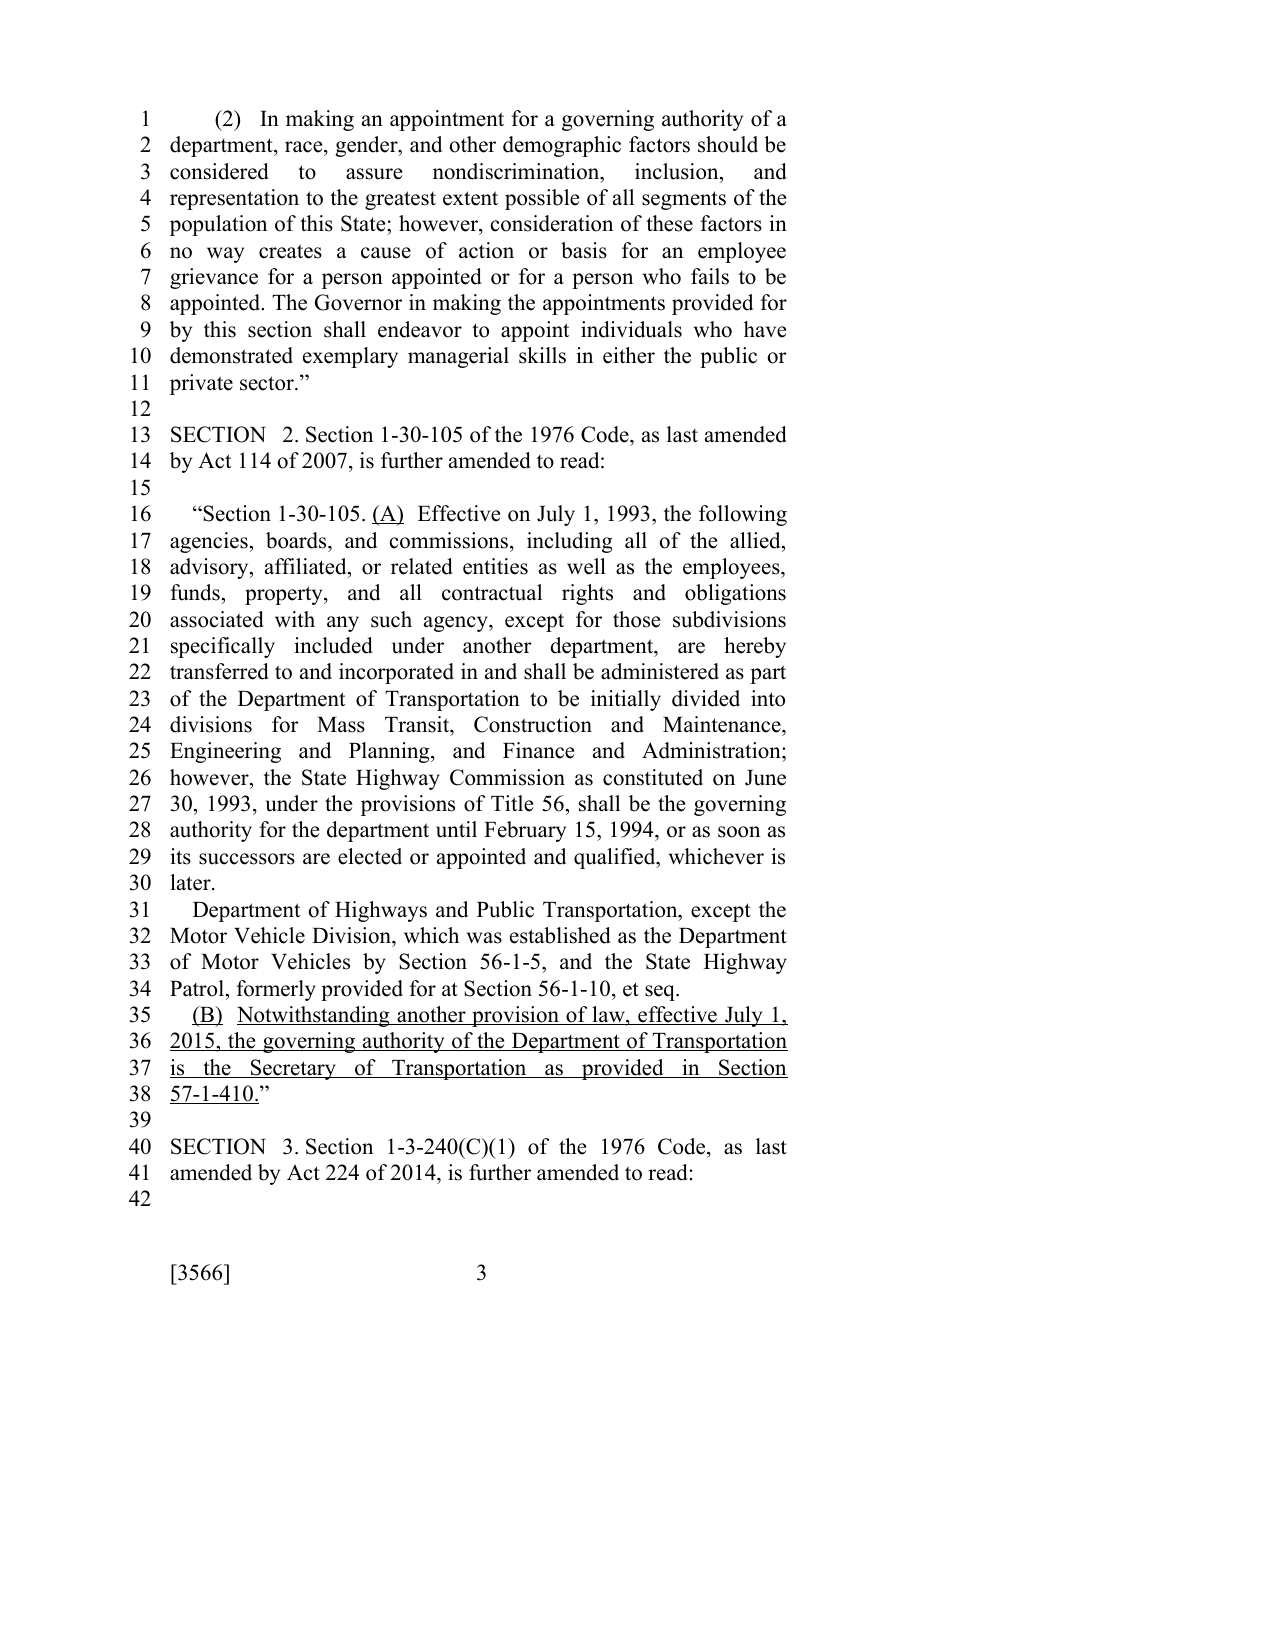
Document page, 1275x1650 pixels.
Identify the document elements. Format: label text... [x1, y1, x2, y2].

text (B) Notwithstanding another provision of law, effective July 1, 2015, the governing authority of the Department of Transportation is the Secretary of Transportation as provided in Section 57-1-410.” [169, 1078, 787, 1106]
text “Section 1-30-105. (A) Effective on July 1, 1993, the following agencies, boards, and commissions, including all of the allied, advisory, affiliated, or related entities as well as the employees, funds, property, and all contractual rights and obligations associated with any such agency, except for those subdivisions specifically included under another department, are hereby transferred to and incorporated in and shall be administered as part of the Department of Transportation to be initially divided into divisions for Mass Transit, Construction and Maintenance, Engineering and Planning, and Finance and Administration; however, the State Highway Commission as constituted on June 30, 1993, under the provisions of Title 56, shall be the governing authority for the department until February 15, 1994, or as soon as its successors are elected or appointed and qualified, whichever is later. [169, 500, 787, 896]
text SECTION 2. Section 1-30-105 of the 1976 Code, as last amended by Act 114 of 2007, is further amended to read: [169, 421, 787, 474]
text (B) Notwithstanding another provision of law, effective July 1, 2015, the governing authority of the Department of Transportation is the Secretary of Transportation as provided in Section 57-1-410.” [169, 1001, 787, 1050]
text Department of Highways and Public Transportation, except the Motor Vehicle Division, which was established as the Department of Motor Vehicles by Section 56-1-5, and the State Highway Patrol, formerly provided for at Section 56-1-10, et seq. [169, 896, 787, 1001]
text (B) Notwithstanding another provision of law, effective July 1, 2015, the governing authority of the Department of Transportation is the Secretary of Transportation as provided in Section 57-1-410.” [169, 1051, 787, 1077]
text SECTION 3. Section 1-3-240(C)(1) of the 1976 Code, as last amended by Act 224 of 2014, is further amended to read: [169, 1133, 787, 1186]
text (2) In making an appointment for a governing authority of a department, race, gender, and other demographic factors should be considered to assure nondiscrimination, inclusion, and representation to the greatest extent possible of all segments of the population of this State; however, consideration of these factors in no way creates a cause of action or basis for an employee grievance for a person appointed or for a person who fails to be appointed. The Governor in making the appointments provided for by this section shall endeavor to appoint individuals who have demonstrated exemplary managerial skills in either the public or private sector.” [169, 105, 787, 395]
